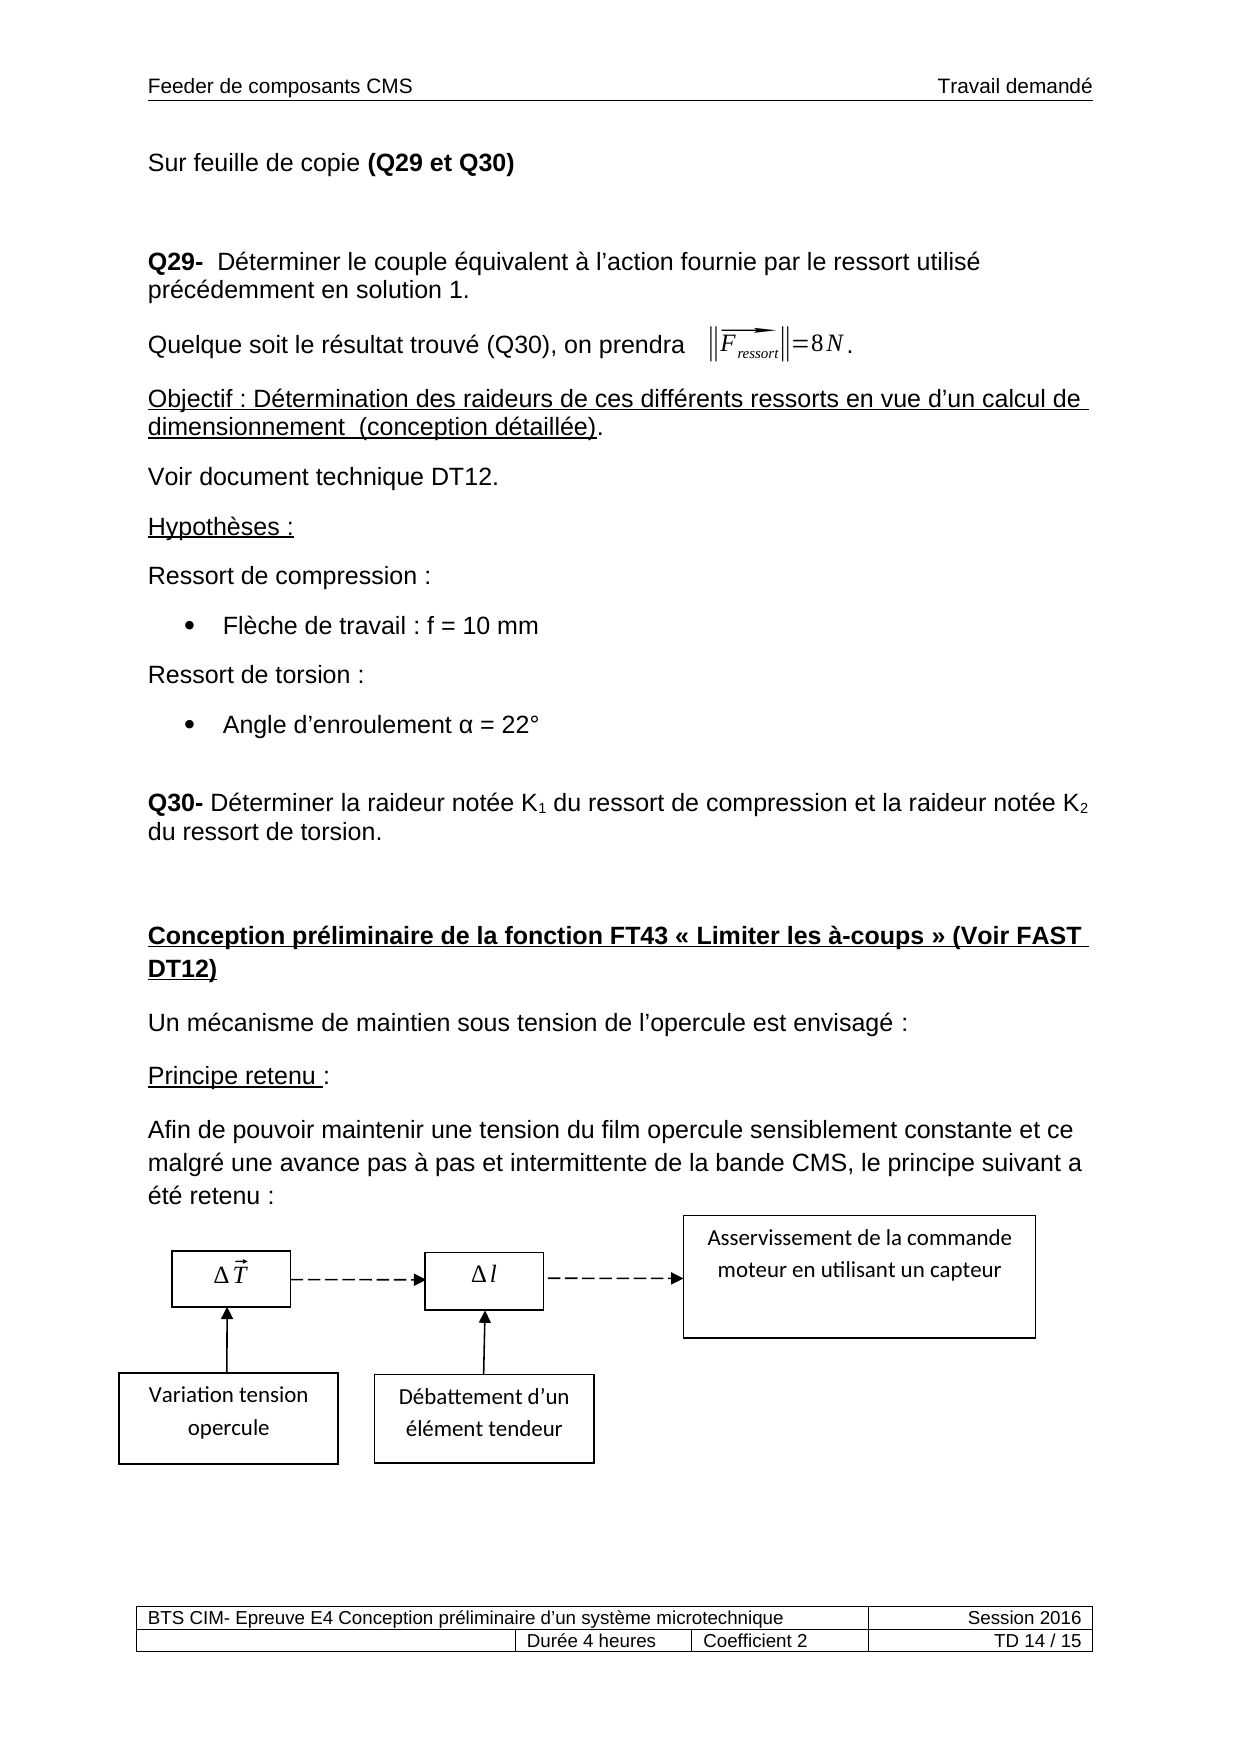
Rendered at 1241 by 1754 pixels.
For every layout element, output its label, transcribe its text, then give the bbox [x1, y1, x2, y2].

text Ressort de torsion : [148, 660, 1093, 689]
text Sur feuille de copie (Q29 et Q30) [148, 148, 1093, 176]
text Afin de pouvoir maintenir une tension du film opercule sensiblement constante et ce malgré une avance pas à pas et intermittente de la bande CMS, le principe suivant a été retenu : [148, 1115, 1093, 1210]
text Hypothèses : [148, 512, 1093, 540]
text Q30- Déterminer la raideur notée K1 du ressort de compression et la raideur notée K2 du ressort de torsion. [148, 788, 1093, 846]
list Flèche de travail : f = 10 mm [185, 611, 1093, 639]
text Principe retenu : [148, 1061, 1093, 1090]
text Voir document technique DT12. [148, 462, 1093, 491]
list Angle d’enroulement α = 22° [185, 710, 1093, 739]
text Conception préliminaire de la fonction FT43 « Limiter les à-coups » (Voir FAST DT12) [148, 921, 1093, 982]
text Quelque soit le résultat trouvé (Q30), on prendra . [148, 325, 1093, 363]
text Ressort de compression : [148, 561, 1093, 590]
text Q29- Déterminer le couple équivalent à l’action fournie par le ressort utilisé précédemment en solution 1. [148, 247, 1093, 304]
text Un mécanisme de maintien sous tension de l’opercule est envisagé : [148, 1007, 1093, 1036]
text Objectif : Détermination des raideurs de ces différents ressorts en vue d’un calcul de dimensionnement (conception détaillée). [148, 384, 1093, 441]
